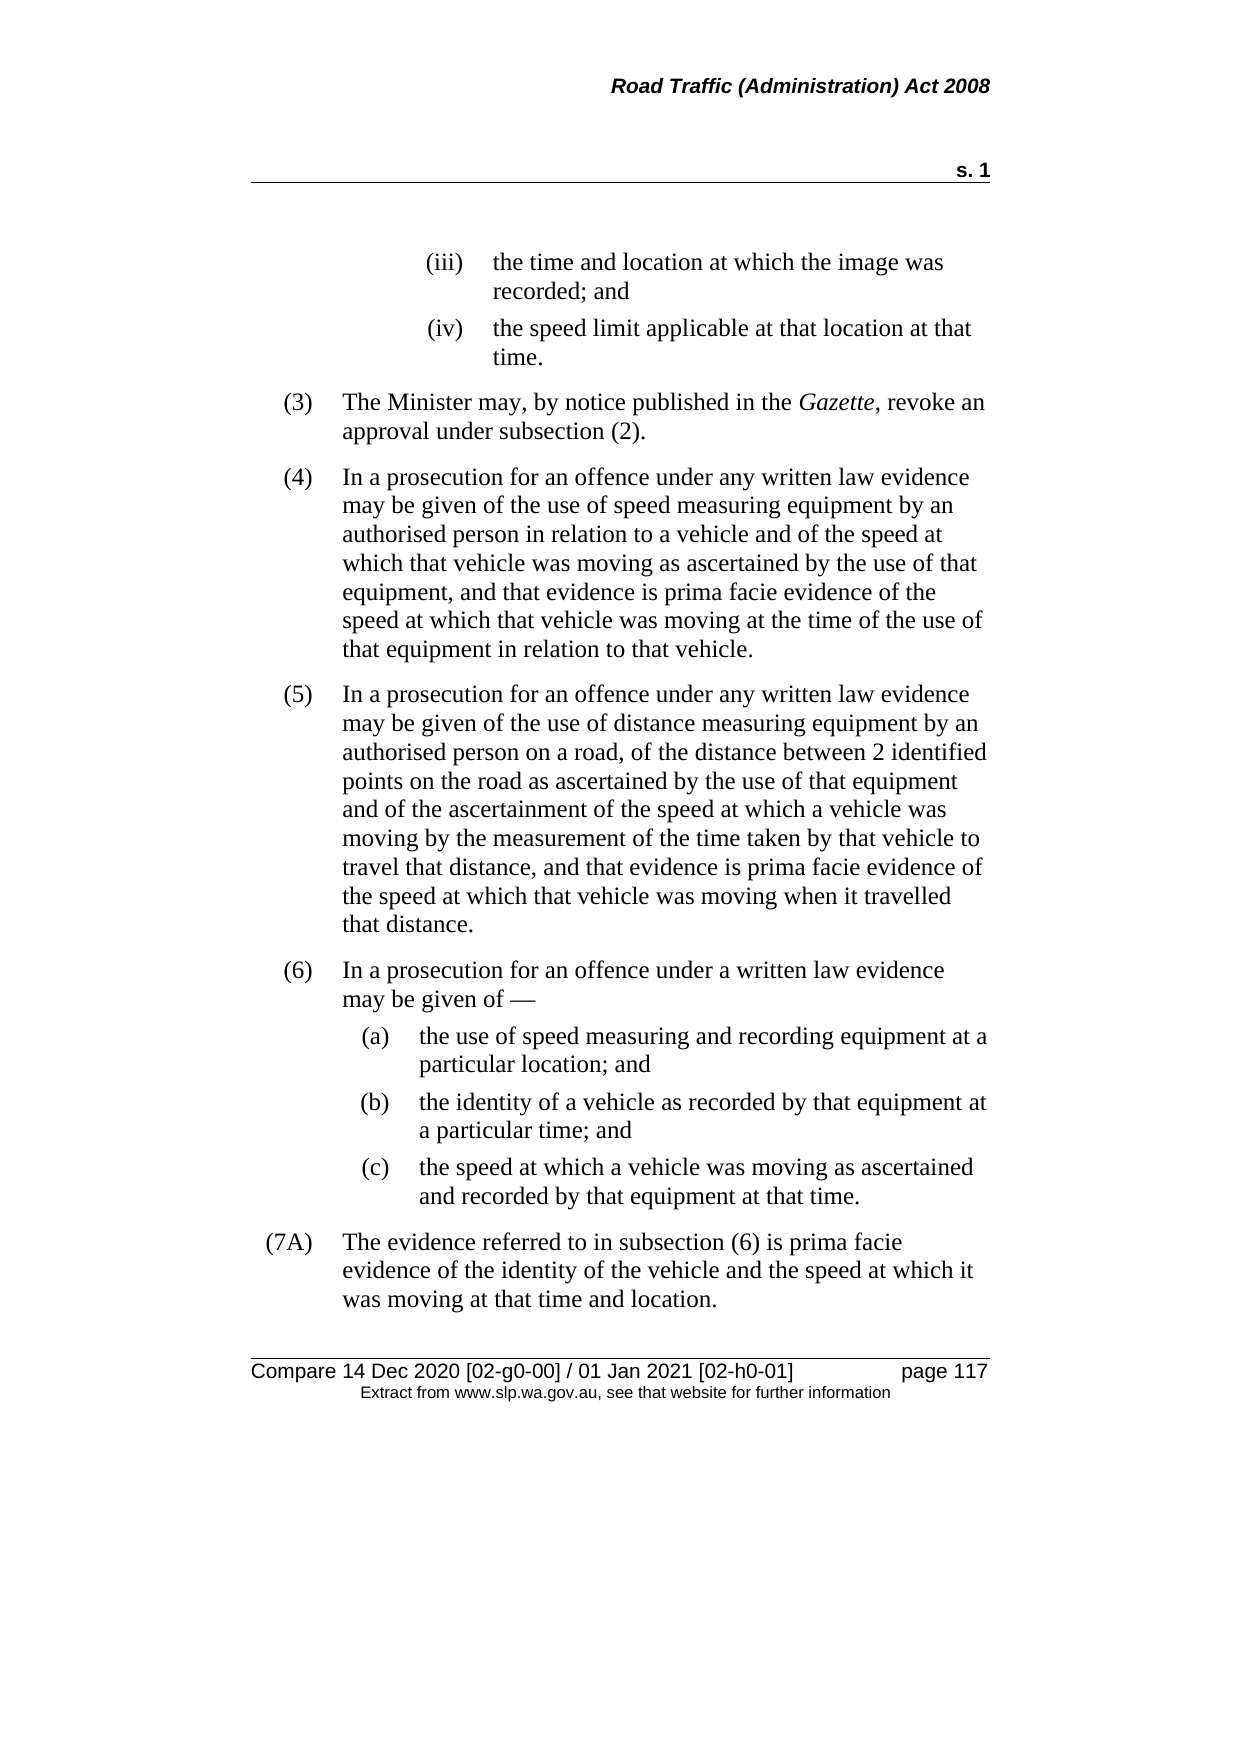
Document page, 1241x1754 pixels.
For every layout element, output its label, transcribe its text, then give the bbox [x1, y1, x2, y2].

text (3) The Minister may, by notice published in the Gazette, revoke an approval under subsection (2). [251, 387, 990, 445]
text (4) In a prosecution for an offence under any written law evidence may be given of the use of speed measuring equipment by an authorised person in relation to a vehicle and of the speed at which that vehicle was moving as ascertained by the use of that equipment, and that evidence is prima facie evidence of the speed at which that vehicle was moving at the time of the use of that equipment in relation to that vehicle. [251, 462, 990, 663]
text (7A) The evidence referred to in subsection (6) is prima facie evidence of the identity of the vehicle and the speed at which it was moving at that time and location. [251, 1227, 990, 1313]
text (iii) the time and location at which the image was recorded; and [251, 247, 990, 305]
text (b) the identity of a vehicle as recorded by that equipment at a particular time; and [251, 1087, 990, 1144]
text (5) In a prosecution for an offence under any written law evidence may be given of the use of distance measuring equipment by an authorised person on a road, of the distance between 2 identified points on the road as ascertained by the use of that equipment and of the ascertainment of the speed at which a vehicle was moving by the measurement of the time taken by that vehicle to travel that distance, and that evidence is prima facie evidence of the speed at which that vehicle was moving when it travelled that distance. [251, 679, 990, 938]
text (a) the use of speed measuring and recording equipment at a particular location; and [251, 1021, 990, 1078]
text (c) the speed at which a vehicle was moving as ascertained and recorded by that equipment at that time. [251, 1152, 990, 1210]
text (iv) the speed limit applicable at that location at that time. [251, 313, 990, 371]
text (6) In a prosecution for an offence under a written law evidence may be given of — [251, 955, 990, 1012]
